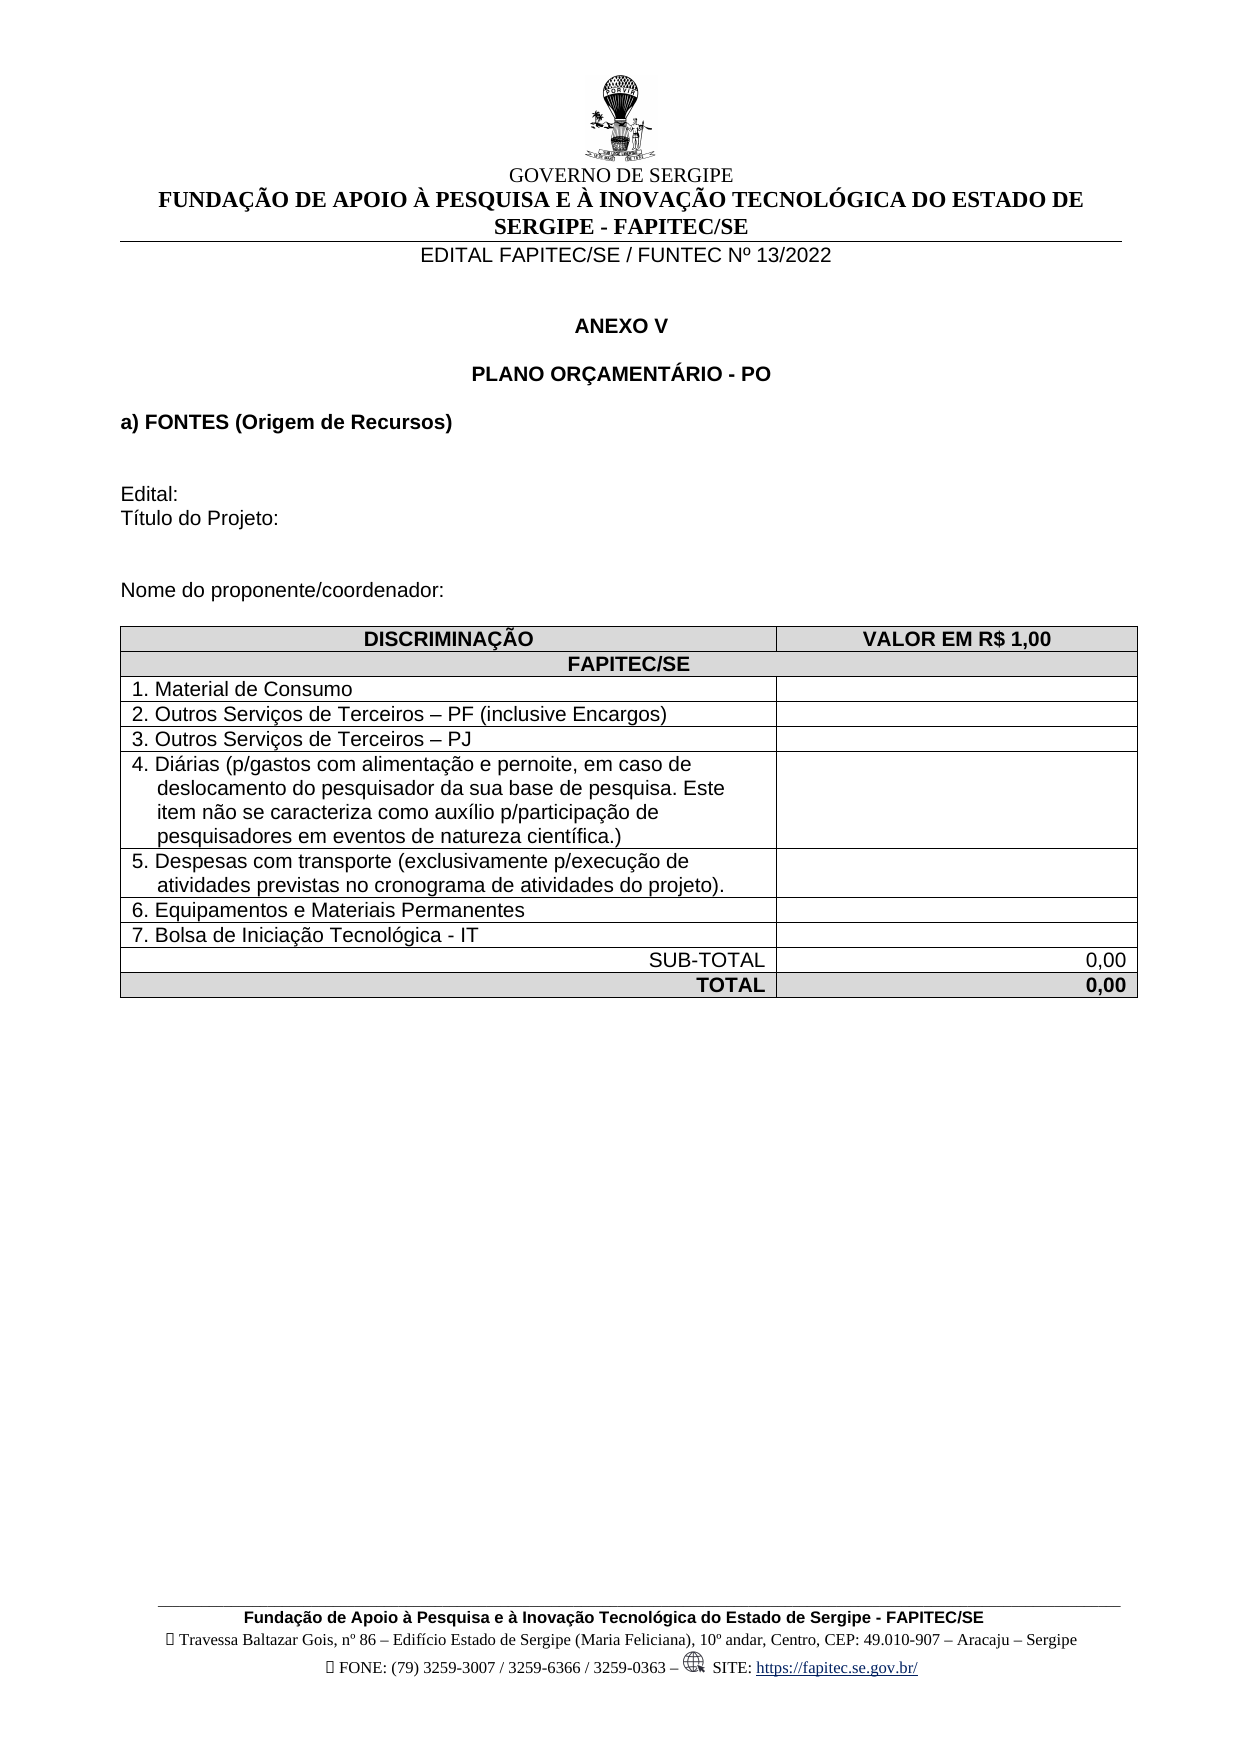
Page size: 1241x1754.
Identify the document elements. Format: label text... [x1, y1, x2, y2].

table_header VALOR EM R$ 1,00 [777, 627, 1137, 651]
table_cell [777, 849, 1137, 897]
table_cell 5. Despesas com transporte (exclusivamente p/execução de atividades previstas no cronograma de atividades do projeto). [121, 849, 776, 897]
table_cell 1. Material de Consumo [121, 677, 776, 701]
table_cell 7. Bolsa de Iniciação Tecnológica - IT [121, 923, 776, 947]
table_cell [777, 677, 1137, 701]
table_cell 4. Diárias (p/gastos com alimentação e pernoite, em caso de deslocamento do pesquisador da sua base de pesquisa. Este item não se caracteriza como auxílio p/participação de pesquisadores em eventos de natureza científica.) [121, 752, 776, 848]
text Título do Projeto: [120, 506, 1122, 530]
text Edital: [120, 482, 1122, 506]
table_cell TOTAL [121, 973, 776, 997]
table_cell [777, 702, 1137, 726]
text Nome do proponente/coordenador: [120, 578, 1122, 602]
text PLANO ORÇAMENTÁRIO - PO [120, 362, 1122, 386]
table_header DISCRIMINAÇÃO [121, 627, 776, 651]
table_cell 3. Outros Serviços de Terceiros – PJ [121, 727, 776, 751]
table_cell [777, 727, 1137, 751]
text ANEXO V [120, 314, 1122, 338]
table_cell SUB-TOTAL [121, 948, 776, 972]
table_cell 2. Outros Serviços de Terceiros – PF (inclusive Encargos) [121, 702, 776, 726]
table_cell 0,00 [777, 948, 1137, 972]
table_cell 0,00 [777, 973, 1137, 997]
table_cell [777, 898, 1137, 922]
picture [682, 1650, 706, 1674]
picture [584, 75, 658, 163]
text a) FONTES (Origem de Recursos) [120, 410, 1122, 434]
table_cell [777, 923, 1137, 947]
table_cell 6. Equipamentos e Materiais Permanentes [121, 898, 776, 922]
table_cell FAPITEC/SE [121, 652, 1137, 676]
table_cell [777, 752, 1137, 848]
